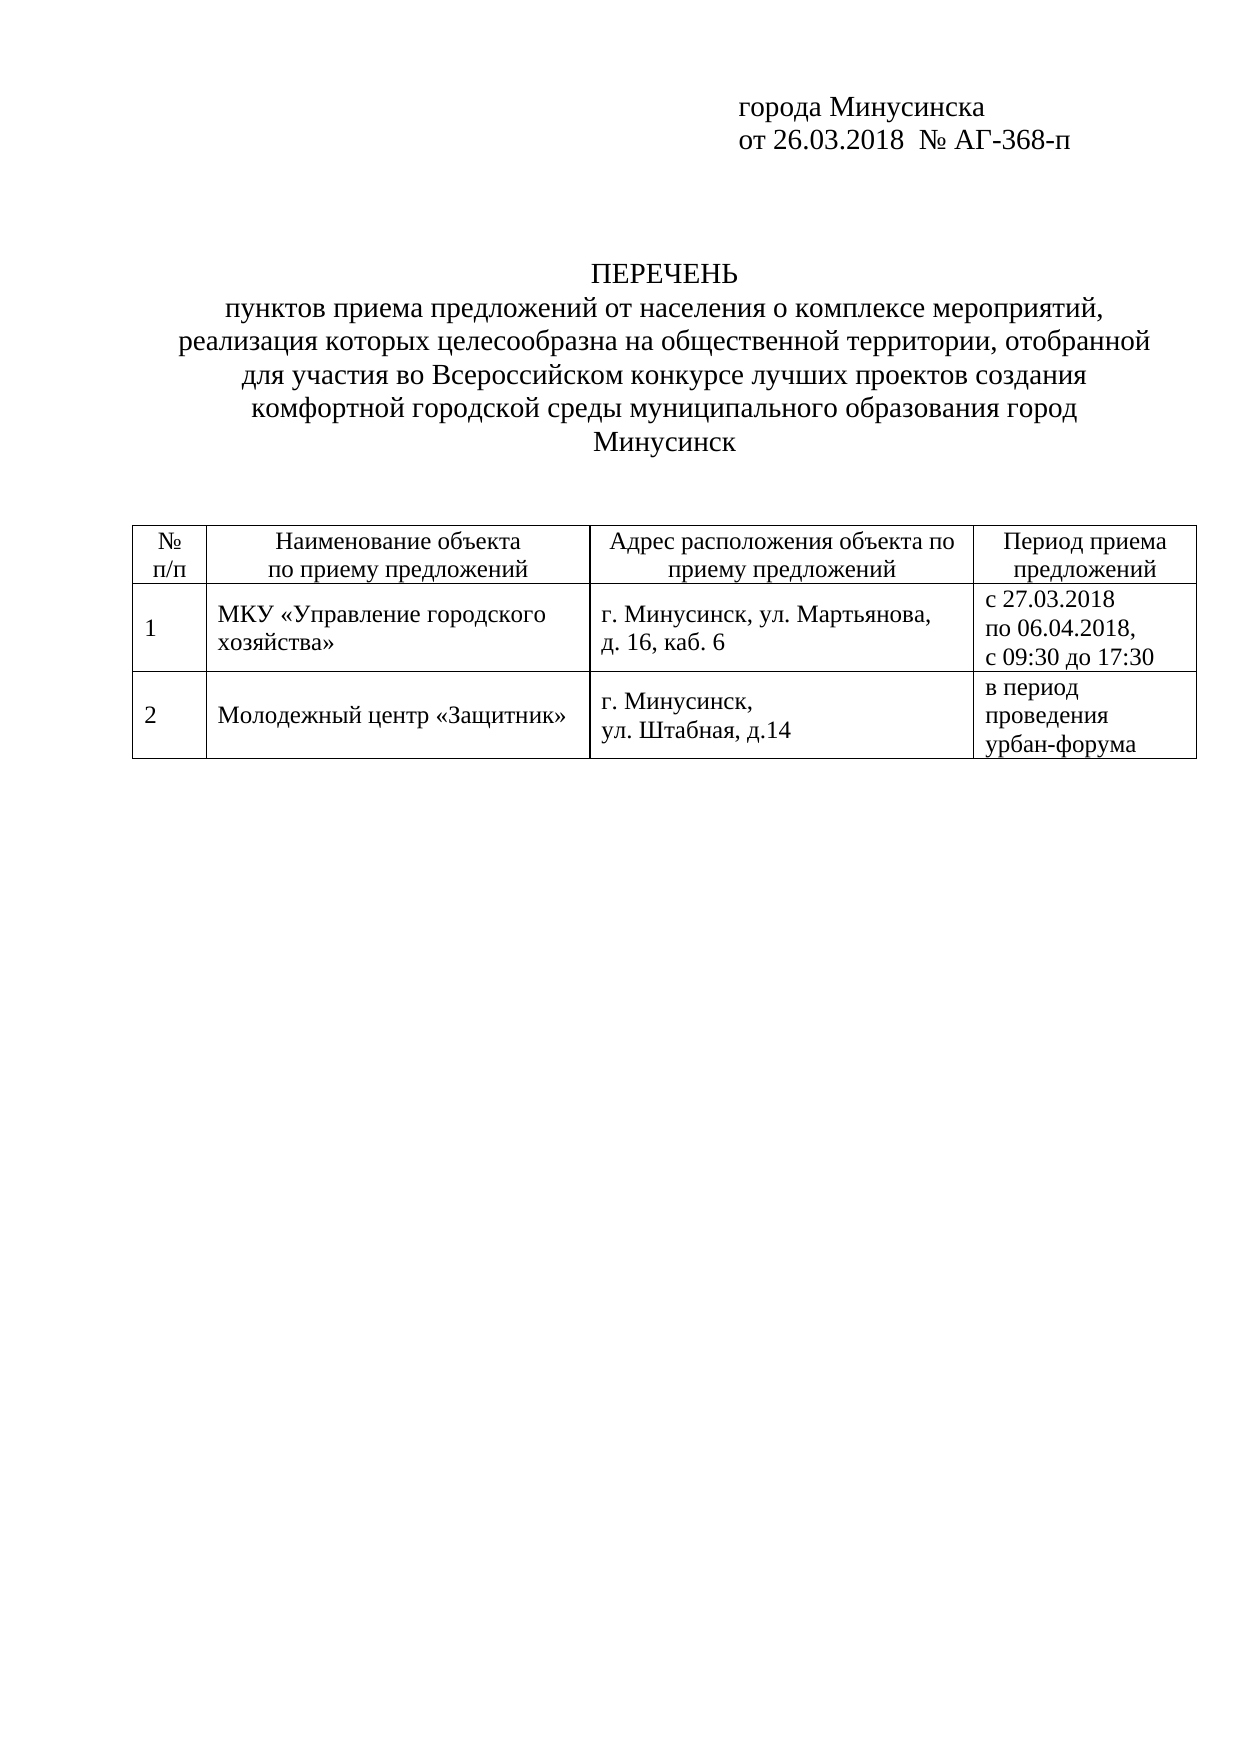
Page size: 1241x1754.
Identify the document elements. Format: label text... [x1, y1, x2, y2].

table_header Адрес расположения объекта по приему предложений [591, 526, 973, 583]
table_cell МКУ «Управление городского хозяйства» [207, 584, 589, 671]
table_cell г. Минусинск, ул. Мартьянова, д. 16, каб. 6 [591, 584, 973, 671]
table_header Наименование объекта по приему предложений [207, 526, 589, 583]
table_cell с 27.03.2018 по 06.04.2018, с 09:30 до 17:30 [974, 584, 1196, 671]
table_cell Молодежный центр «Защитник» [207, 672, 589, 758]
text города Минусинска [738, 89, 1167, 122]
table_header Период приема предложений [974, 526, 1196, 583]
table_cell 1 [133, 584, 206, 671]
table_header № п/п [133, 526, 206, 583]
text ПЕРЕЧЕНЬ [177, 256, 1152, 290]
text от 26.03.2018 № АГ-368-п [738, 122, 1167, 156]
table_cell в период проведения урбан-форума [974, 672, 1196, 758]
table_cell г. Минусинск, ул. Штабная, д.14 [591, 672, 973, 758]
table_cell 2 [133, 672, 206, 758]
text пунктов приема предложений от населения о комплексе мероприятий, реализация которых целесообразна на общественной территории, отобранной для участия во Всероссийском конкурсе лучших проектов создания комфортной городской среды муниципального образования город Минусинск [177, 290, 1152, 458]
